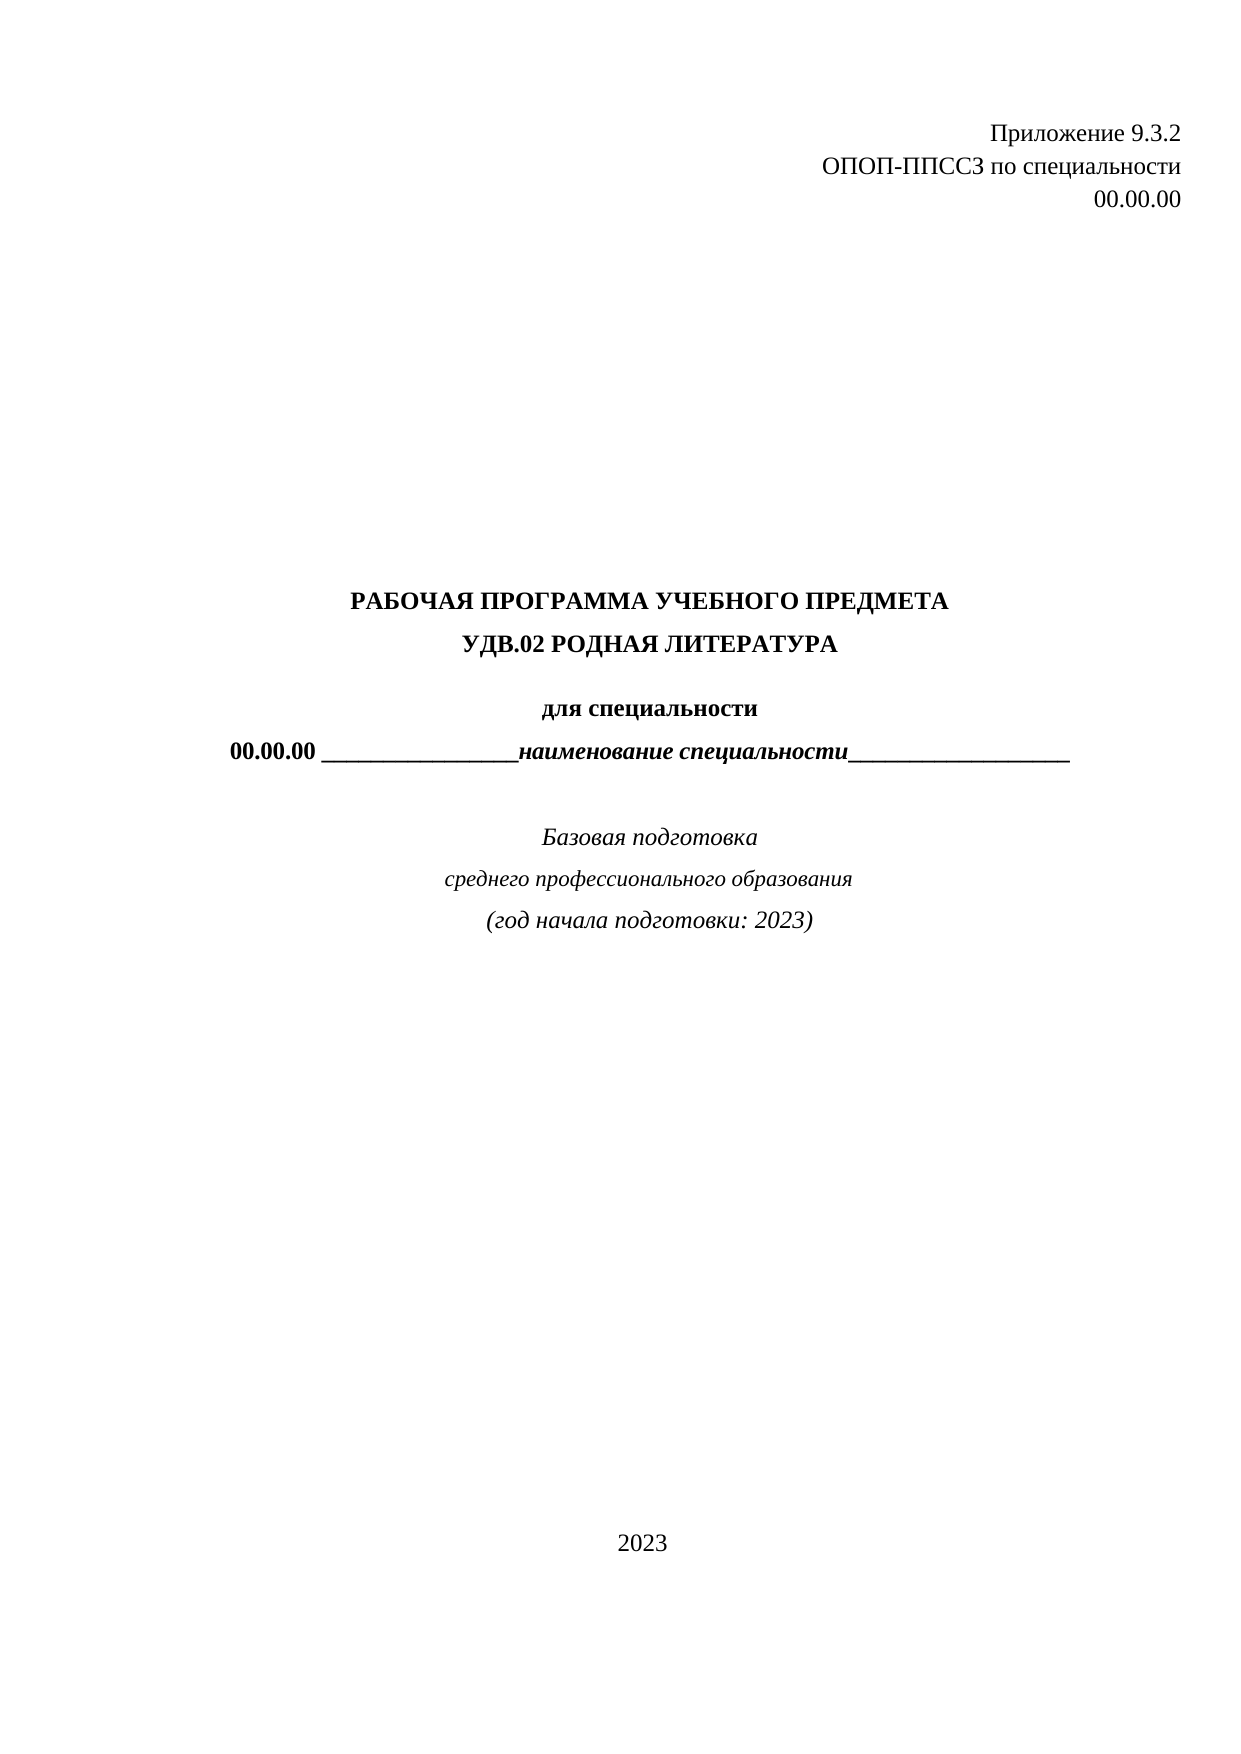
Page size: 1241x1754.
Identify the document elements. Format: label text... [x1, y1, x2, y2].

text 00.00.00 [118, 184, 1181, 213]
text Базовая подготовка [118, 822, 1181, 851]
text Приложение 9.3.2 [118, 118, 1181, 147]
text ОПОП-ППССЗ по специальности [118, 151, 1181, 180]
text для специальности [118, 693, 1181, 722]
text 00.00.00 ________________наименование специальности__________________ [118, 736, 1181, 765]
text УДВ.02 РОДНАЯ ЛИТЕРАТУРА [118, 629, 1181, 658]
text 2023 [118, 1528, 1166, 1557]
text (год начала подготовки: 2023) [118, 905, 1181, 934]
text среднего профессионального образования [118, 866, 1181, 892]
text РАБОЧАЯ ПРОГРАММА УЧЕБНОГО ПРЕДМЕТА [118, 586, 1181, 615]
